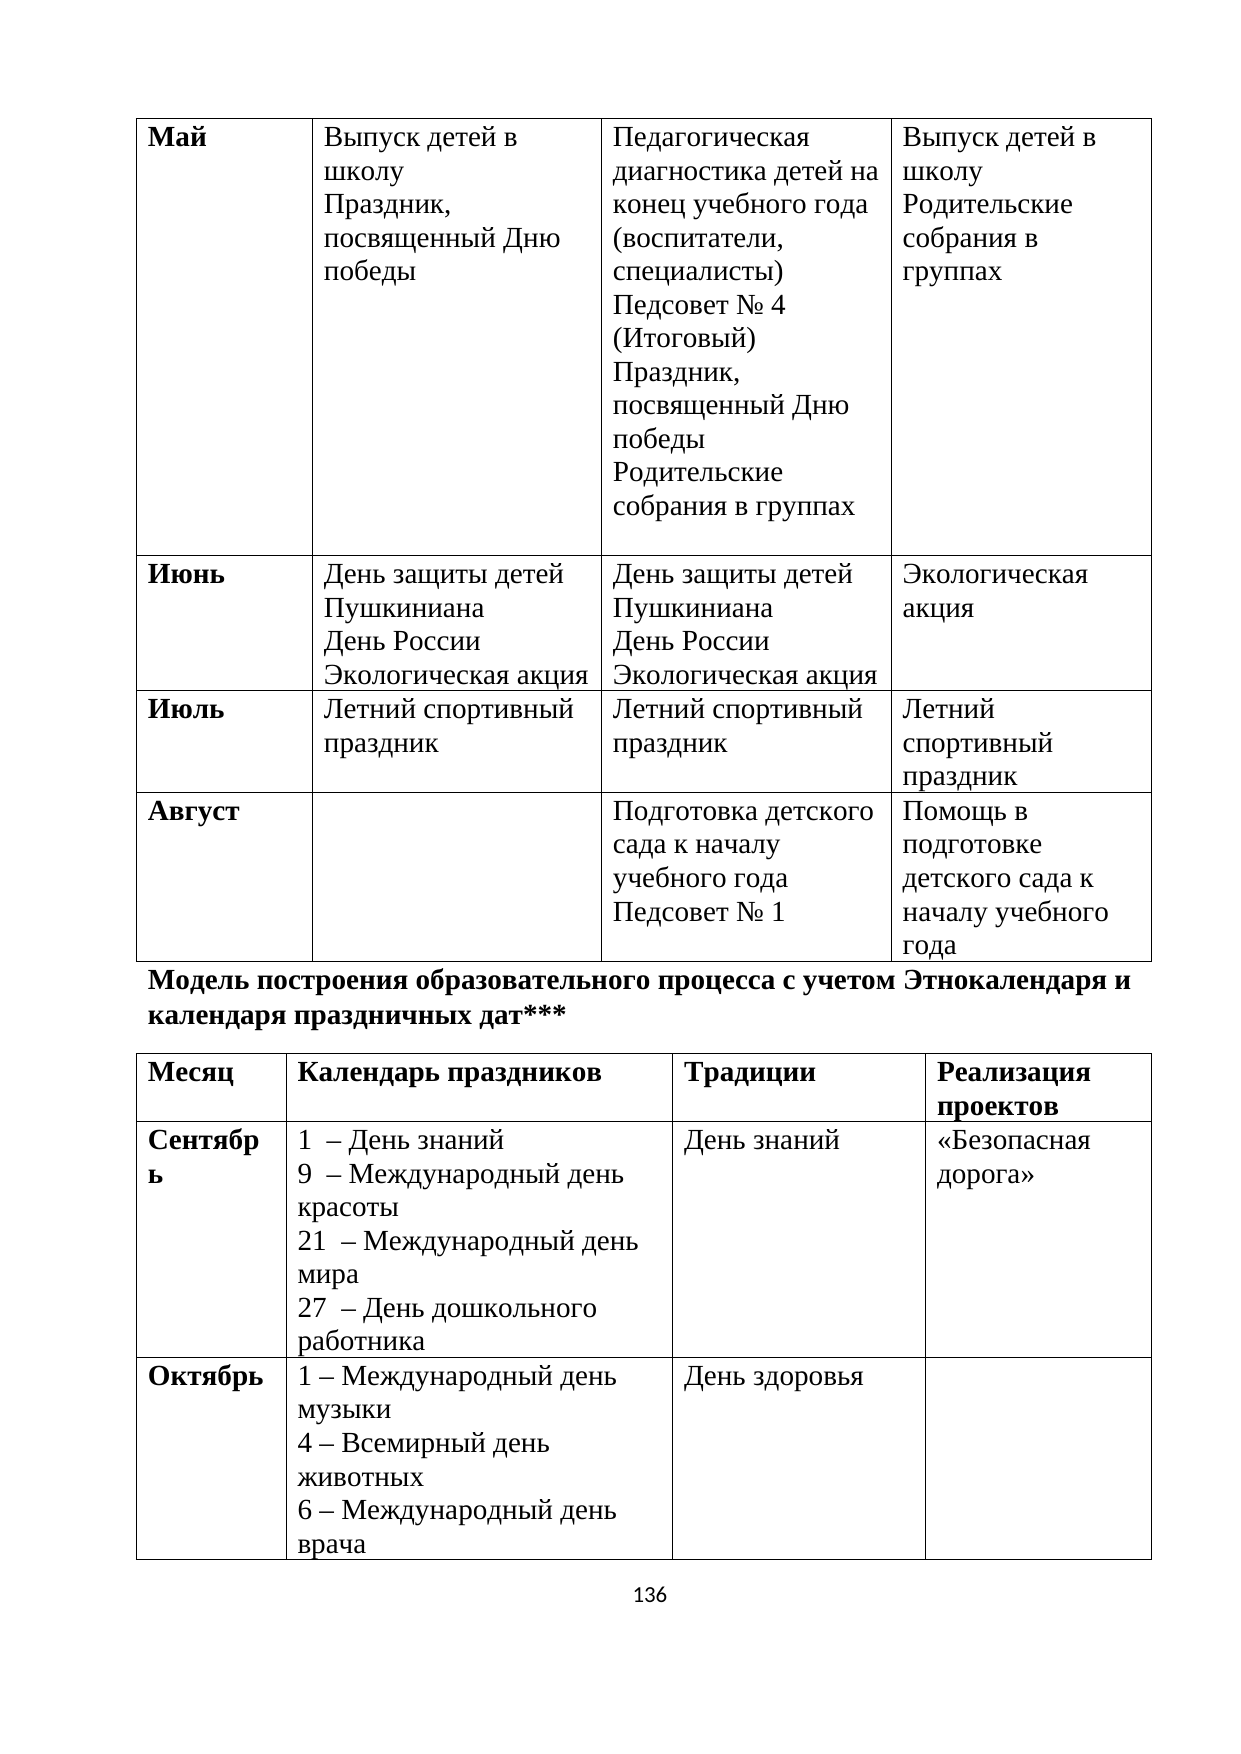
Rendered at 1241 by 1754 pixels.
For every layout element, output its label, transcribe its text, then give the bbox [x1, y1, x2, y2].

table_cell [287, 1358, 672, 1559]
table_cell Летний спортивный праздник [892, 691, 1151, 792]
table_cell «Безопасная дорога» [926, 1122, 1151, 1357]
table_cell Октябрь [137, 1358, 286, 1559]
table_cell Июнь [137, 556, 312, 690]
table_cell Экологическая акция [892, 556, 1151, 690]
table_cell [313, 793, 601, 961]
text Модель построения образовательного процесса с учетом Этнокалендаря и календаря праздничных дат*** [148, 962, 1152, 1031]
table_cell Педагогическая диагностика детей на конец учебного года (воспитатели, специалисты) Педсовет № 4 (Итоговый) Праздник, посвященный Дню победы Родительские собрания в группах [602, 119, 891, 555]
table_header Месяц [137, 1054, 286, 1121]
table_cell Выпуск детей в школу Праздник, посвященный Дню победы [313, 119, 601, 555]
table_cell Летний спортивный праздник [602, 691, 891, 792]
table_cell Июль [137, 691, 312, 792]
table_cell Летний спортивный праздник [313, 691, 601, 792]
table_cell День защиты детей Пушкиниана День России Экологическая акция [602, 556, 891, 690]
table_cell 1 – День знаний 9 – Международный день красоты 21 – Международный день мира 27 – День дошкольного работника [287, 1122, 672, 1357]
table_header Традиции [673, 1054, 925, 1121]
table_cell Сентябрь [137, 1122, 286, 1357]
table_cell День знаний [673, 1122, 925, 1357]
table_cell Помощь в подготовке детского сада к началу учебного года [892, 793, 1151, 961]
table_cell Август [137, 793, 312, 961]
table_cell День защиты детей Пушкиниана День России Экологическая акция [313, 556, 601, 690]
table_cell Май [137, 119, 312, 555]
table_cell День здоровья [673, 1358, 925, 1559]
table_cell Выпуск детей в школу Родительские собрания в группах [892, 119, 1151, 555]
table_cell [926, 1358, 1151, 1559]
table_header Календарь праздников [287, 1054, 672, 1121]
table_header Реализация проектов [926, 1054, 1151, 1121]
table_cell Подготовка детского сада к началу учебного года Педсовет № 1 [602, 793, 891, 961]
